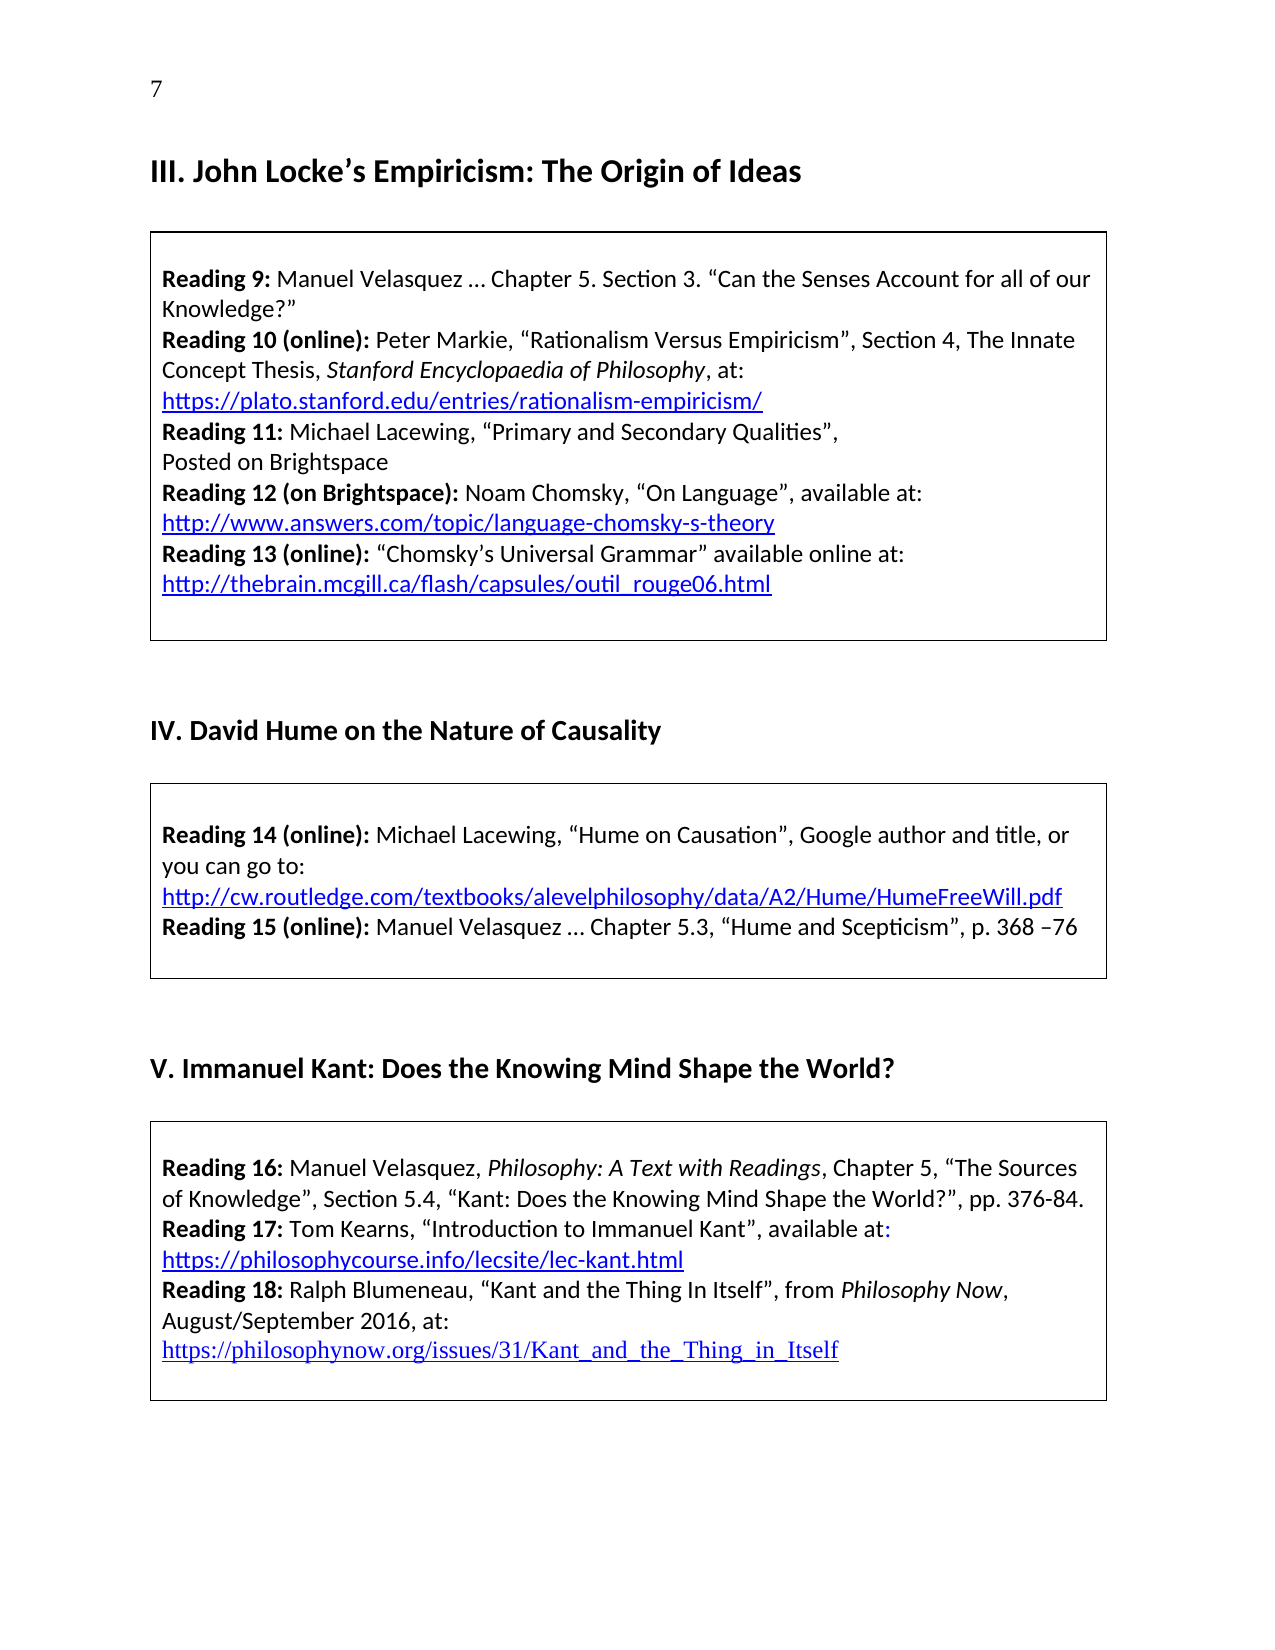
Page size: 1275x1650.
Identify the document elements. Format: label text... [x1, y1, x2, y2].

table_header Reading 9: Manuel Velasquez … Chapter 5. Section 3. “Can the Senses Account for all of our Knowledge?” Reading 10 (online): Peter Markie, “Rationalism Versus Empiricism”, Section 4, The Innate Concept Thesis, Stanford Encyclopaedia of Philosophy, at: https://plato.stanford.edu/entries/rationalism-empiricism/ Reading 11: Michael Lacewing, “Primary and Secondary Qualities”, Posted on Brightspace Reading 12 (on Brightspace): Noam Chomsky, “On Language”, available at: http://www.answers.com/topic/language-chomsky-s-theory Reading 13 (online): “Chomsky’s Universal Grammar” available online at: http://thebrain.mcgill.ca/flash/capsules/outil_rouge06.html [151, 233, 1106, 639]
text IV. David Hume on the Nature of Causality [150, 712, 1125, 747]
text V. Immanuel Kant: Does the Knowing Mind Shape the World? [150, 1050, 1125, 1085]
text III. John Locke’s Empiricism: The Origin of Ideas [150, 150, 1125, 191]
table_header Reading 16: Manuel Velasquez, Philosophy: A Text with Readings, Chapter 5, “The Sources of Knowledge”, Section 5.4, “Kant: Does the Knowing Mind Shape the World?”, pp. 376-84. Reading 17: Tom Kearns, “Introduction to Immanuel Kant”, available at: https://philosophycourse.info/lecsite/lec-kant.html Reading 18: Ralph Blumeneau, “Kant and the Thing In Itself”, from Philosophy Now, August/September 2016, at: https://philosophynow.org/issues/31/Kant_and_the_Thing_in_Itself [151, 1122, 1106, 1400]
table_header Reading 14 (online): Michael Lacewing, “Hume on Causation”, Google author and title, or you can go to: http://cw.routledge.com/textbooks/alevelphilosophy/data/A2/Hume/HumeFreeWill.pdf Reading 15 (online): Manuel Velasquez … Chapter 5.3, “Hume and Scepticism”, p. 368 –76 [151, 784, 1106, 977]
